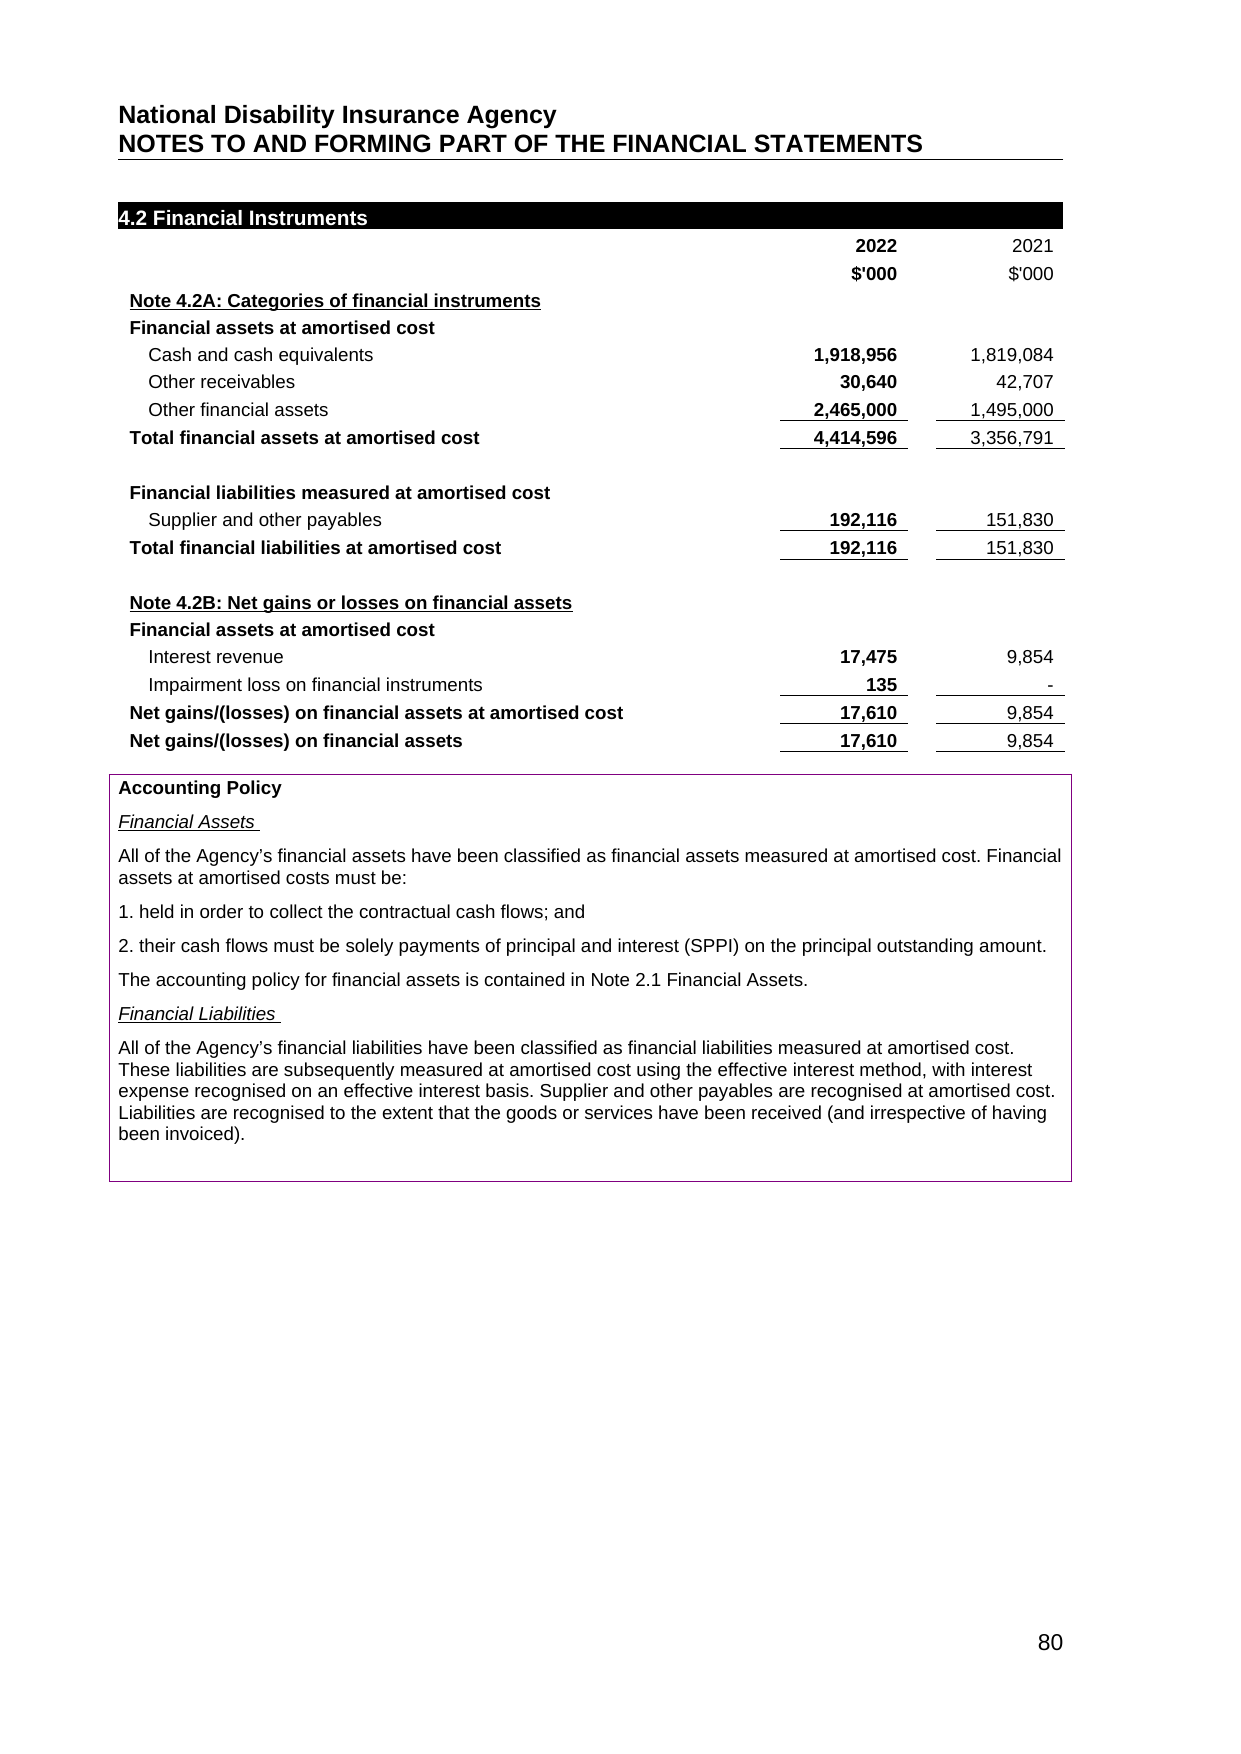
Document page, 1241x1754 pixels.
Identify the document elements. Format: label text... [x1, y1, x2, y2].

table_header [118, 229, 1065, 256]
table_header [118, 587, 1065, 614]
text Financial Assets [110, 808, 1071, 832]
text Financial Liabilities [110, 1000, 1071, 1024]
list 4.2 Financial Instruments [118, 202, 1063, 229]
text 2. their cash flows must be solely payments of principal and interest (SPPI) on the principal outstanding amount. [110, 932, 1071, 956]
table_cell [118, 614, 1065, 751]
text All of the Agency’s financial liabilities have been classified as financial liabilities measured at amortised cost. These liabilities are subsequently measured at amortised cost using the effective interest method, with interest expense recognised on an effective interest basis. Supplier and other payables are recognised at amortised cost. Liabilities are recognised to the extent that the goods or services have been received (and irrespective of having been invoiced). [110, 1034, 1071, 1145]
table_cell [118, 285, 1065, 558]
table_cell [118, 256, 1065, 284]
text The accounting policy for financial assets is contained in Note 2.1 Financial Assets. [110, 966, 1071, 990]
text All of the Agency’s financial assets have been classified as financial assets measured at amortised cost. Financial assets at amortised costs must be: [110, 842, 1071, 888]
text Accounting Policy [110, 775, 1071, 798]
text 1. held in order to collect the contractual cash flows; and [110, 897, 1071, 922]
